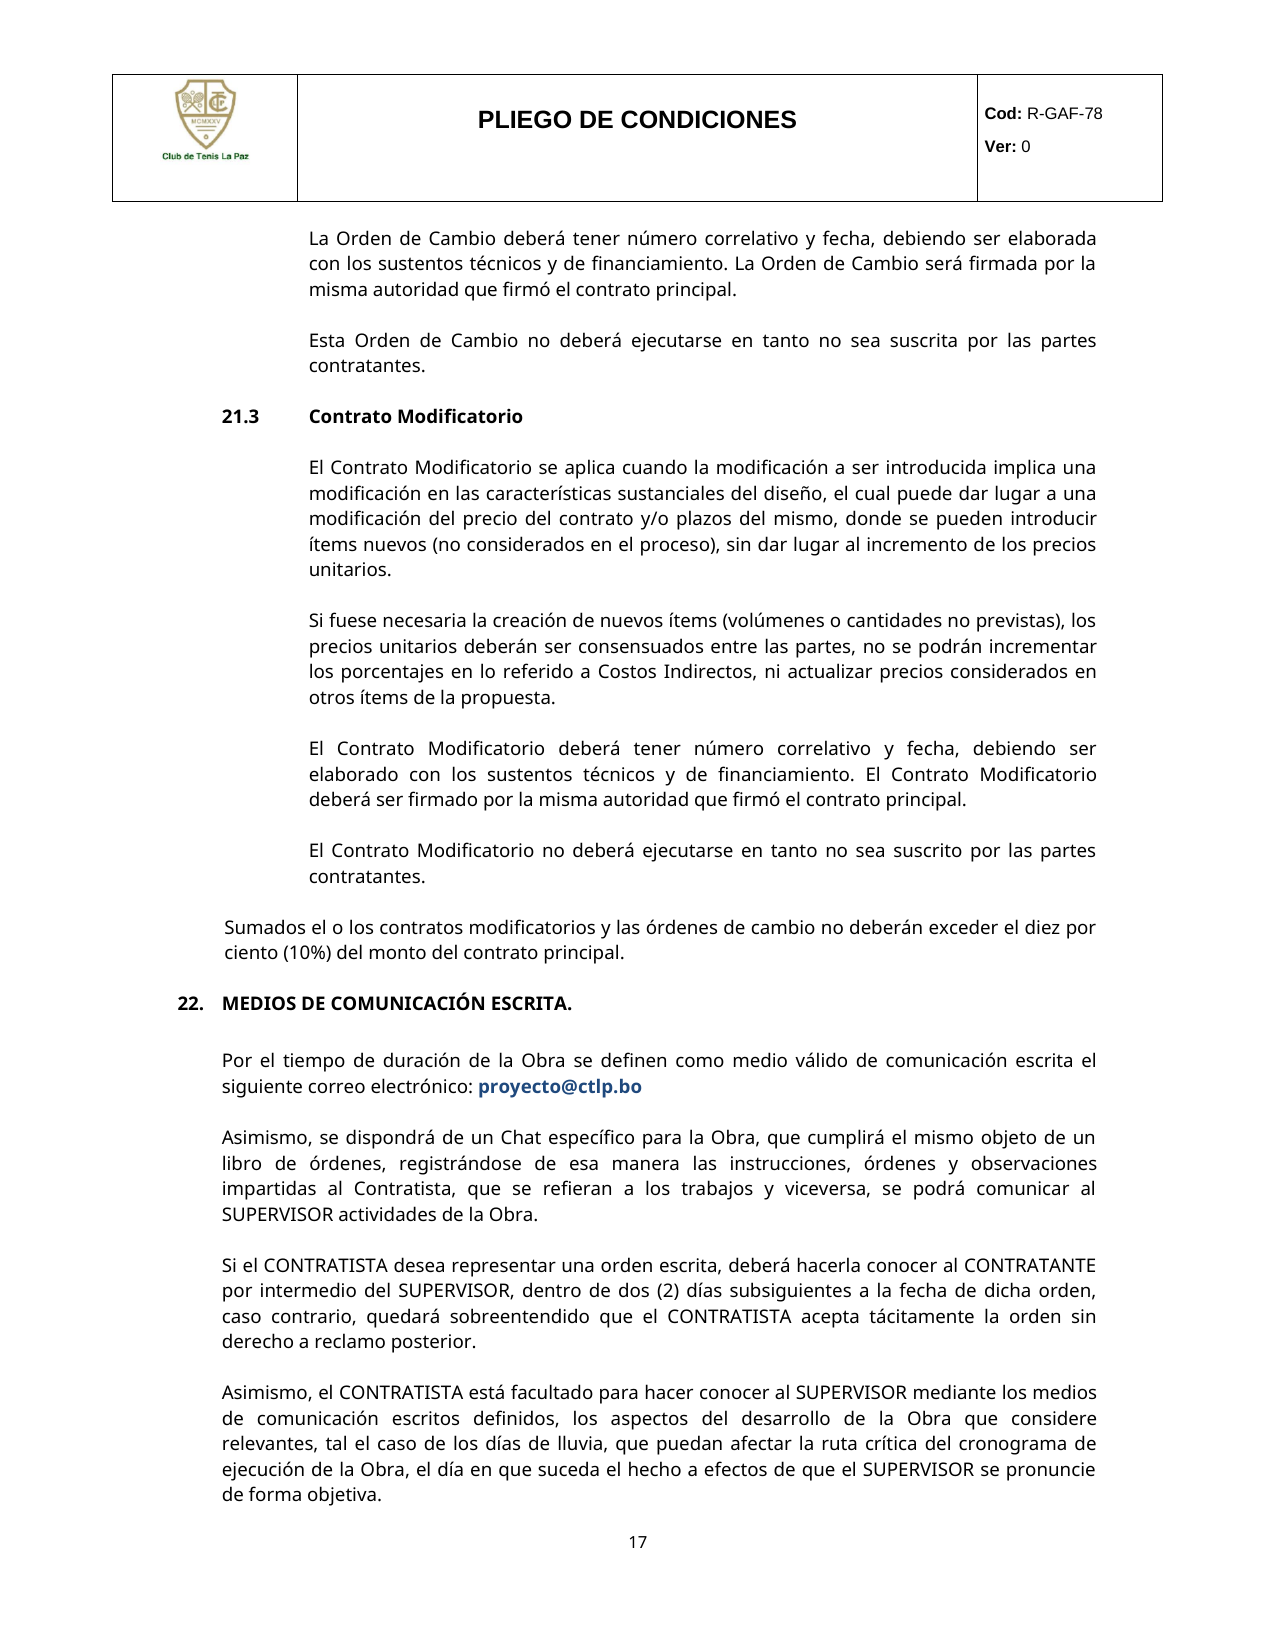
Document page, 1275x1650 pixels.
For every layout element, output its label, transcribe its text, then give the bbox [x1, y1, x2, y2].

list Contrato Modificatorio [222, 403, 1098, 429]
list La Orden de Cambio deberá tener número correlativo y fecha, debiendo ser elaborada con los sustentos técnicos y de financiamiento. La Orden de Cambio será firmada por la misma autoridad que firmó el contrato principal. [308, 225, 1098, 301]
picture [160, 75, 251, 165]
text Sumados el o los contratos modificatorios y las órdenes de cambio no deberán exceder el diez por ciento (10%) del monto del contrato principal. [224, 914, 1098, 965]
title Medios de Comunicación Escrita. [177, 991, 1098, 1016]
text Asimismo, el CONTRATISTA está facultado para hacer conocer al SUPERVISOR mediante los medios de comunicación escritos definidos, los aspectos del desarrollo de la Obra que considere relevantes, tal el caso de los días de lluvia, que puedan afectar la ruta crítica del cronograma de ejecución de la Obra, el día en que suceda el hecho a efectos de que el SUPERVISOR se pronuncie de forma objetiva. [222, 1379, 1098, 1507]
list El Contrato Modificatorio no deberá ejecutarse en tanto no sea suscrito por las partes contratantes. [308, 837, 1098, 888]
text Por el tiempo de duración de la Obra se definen como medio válido de comunicación escrita el siguiente correo electrónico: proyecto@ctlp.bo [222, 1048, 1098, 1099]
list Si fuese necesaria la creación de nuevos ítems (volúmenes o cantidades no previstas), los precios unitarios deberán ser consensuados entre las partes, no se podrán incrementar los porcentajes en lo referido a Costos Indirectos, ni actualizar precios considerados en otros ítems de la propuesta. [308, 608, 1098, 710]
text Asimismo, se dispondrá de un Chat específico para la Obra, que cumplirá el mismo objeto de un libro de órdenes, registrándose de esa manera las instrucciones, órdenes y observaciones impartidas al Contratista, que se refieran a los trabajos y viceversa, se podrá comunicar al SUPERVISOR actividades de la Obra. [222, 1124, 1098, 1226]
text Si el CONTRATISTA desea representar una orden escrita, deberá hacerla conocer al CONTRATANTE por intermedio del SUPERVISOR, dentro de dos (2) días subsiguientes a la fecha de dicha orden, caso contrario, quedará sobreentendido que el CONTRATISTA acepta tácitamente la orden sin derecho a reclamo posterior. [222, 1252, 1098, 1354]
list Esta Orden de Cambio no deberá ejecutarse en tanto no sea suscrita por las partes contratantes. [308, 327, 1098, 378]
list El Contrato Modificatorio se aplica cuando la modificación a ser introducida implica una modificación en las características sustanciales del diseño, el cual puede dar lugar a una modificación del precio del contrato y/o plazos del mismo, donde se pueden introducir ítems nuevos (no considerados en el proceso), sin dar lugar al incremento de los precios unitarios. [308, 454, 1098, 582]
list El Contrato Modificatorio deberá tener número correlativo y fecha, debiendo ser elaborado con los sustentos técnicos y de financiamiento. El Contrato Modificatorio deberá ser firmado por la misma autoridad que firmó el contrato principal. [308, 735, 1098, 812]
